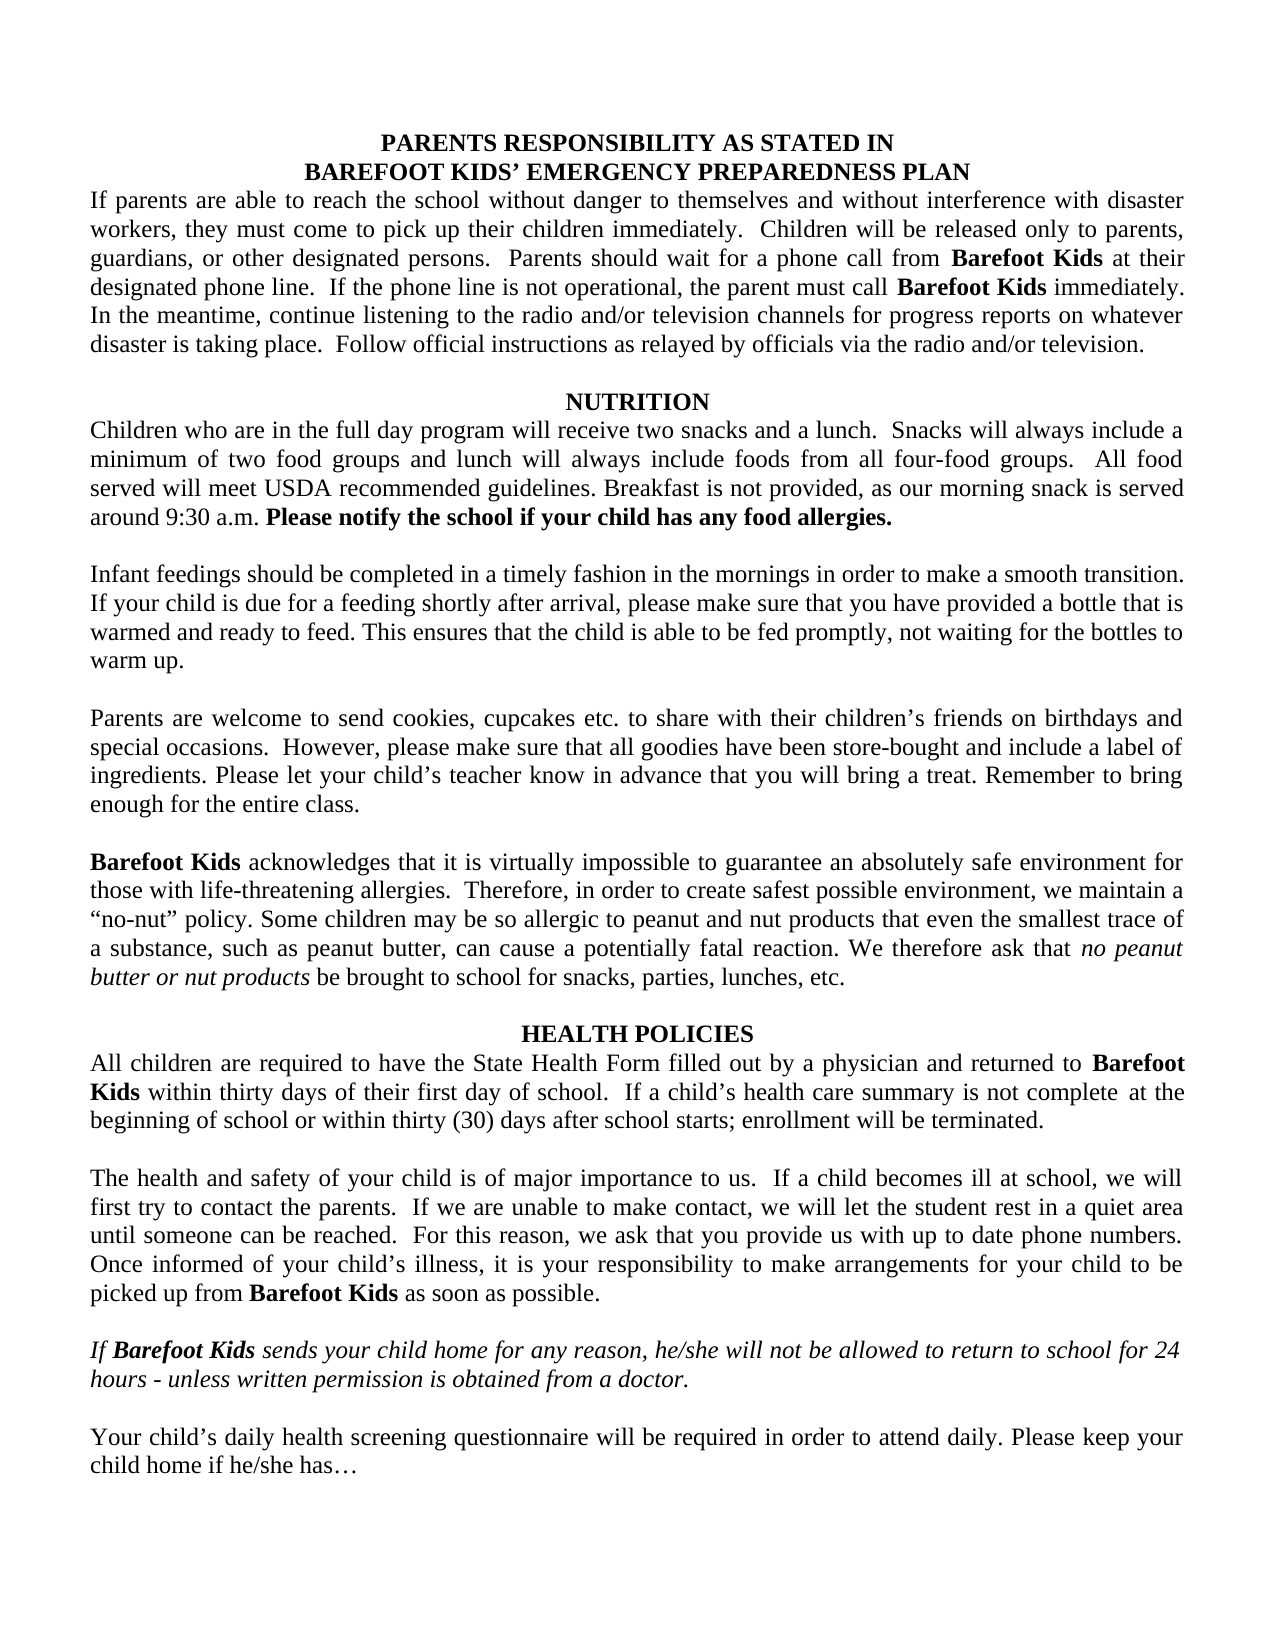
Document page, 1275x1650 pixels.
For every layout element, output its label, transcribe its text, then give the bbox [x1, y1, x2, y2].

text The health and safety of your child is of major importance to us. If a child becomes ill at school, we will first try to contact the parents. If we are unable to make contact, we will let the student rest in a quiet area until someone can be reached. For this reason, we ask that you provide us with up to date phone numbers. Once informed of your child’s illness, it is your responsibility to make arrangements for your child to be picked up from Barefoot Kids as soon as possible. [90, 1163, 1185, 1307]
text All children are required to have the State Health Form filled out by a physician and returned to Barefoot Kids within thirty days of their first day of school. If a child’s health care summary is not complete at the beginning of school or within thirty (30) days after school starts; enrollment will be terminated. [90, 1048, 1185, 1134]
text Parents are welcome to send cookies, cupcakes etc. to share with their children’s friends on birthdays and special occasions. However, please make sure that all goodies have been store-bought and include a label of ingredients. Please let your child’s teacher know in advance that you will bring a treat. Remember to bring enough for the entire class. [90, 703, 1185, 818]
text Your child’s daily health screening questionnaire will be required in order to attend daily. Please keep your child home if he/she has… [90, 1422, 1185, 1479]
text Infant feedings should be completed in a timely fashion in the mornings in order to make a smooth transition. If your child is due for a feeding shortly after arrival, please make sure that you have provided a bottle that is warmed and ready to feed. This ensures that the child is able to be fed promptly, not waiting for the bottles to warm up. [90, 559, 1185, 674]
text If Barefoot Kids sends your child home for any reason, he/she will not be allowed to return to school for 24 hours - unless written permission is obtained from a doctor. [90, 1335, 1185, 1393]
text BAREFOOT KIDS’ EMERGENCY PREPAREDNESS PLAN [90, 157, 1185, 185]
text HEALTH POLICIES [90, 1019, 1185, 1048]
text If parents are able to reach the school without danger to themselves and without interference with disaster workers, they must come to pick up their children immediately. Children will be released only to parents, guardians, or other designated persons. Parents should wait for a phone call from Barefoot Kids at their designated phone line. If the phone line is not operational, the parent must call Barefoot Kids immediately. In the meantime, continue listening to the radio and/or television channels for progress reports on whatever disaster is taking place. Follow official instructions as relayed by officials via the radio and/or television. [90, 185, 1185, 358]
text NUTRITION [90, 387, 1185, 415]
text PARENTS RESPONSIBILITY AS STATED IN [90, 128, 1185, 157]
text Barefoot Kids acknowledges that it is virtually impossible to guarantee an absolutely safe environment for those with life-threatening allergies. Therefore, in order to create safest possible environment, we maintain a “no-nut” policy. Some children may be so allergic to peanut and nut products that even the smallest trace of a substance, such as peanut butter, can cause a potentially fatal reaction. We therefore ask that no peanut butter or nut products be brought to school for snacks, parties, lunches, etc. [90, 847, 1185, 990]
text Children who are in the full day program will receive two snacks and a lunch. Snacks will always include a minimum of two food groups and lunch will always include foods from all four-food groups. All food served will meet USDA recommended guidelines. Breakfast is not provided, as our morning snack is served around 9:30 a.m. Please notify the school if your child has any food allergies. [90, 415, 1185, 530]
